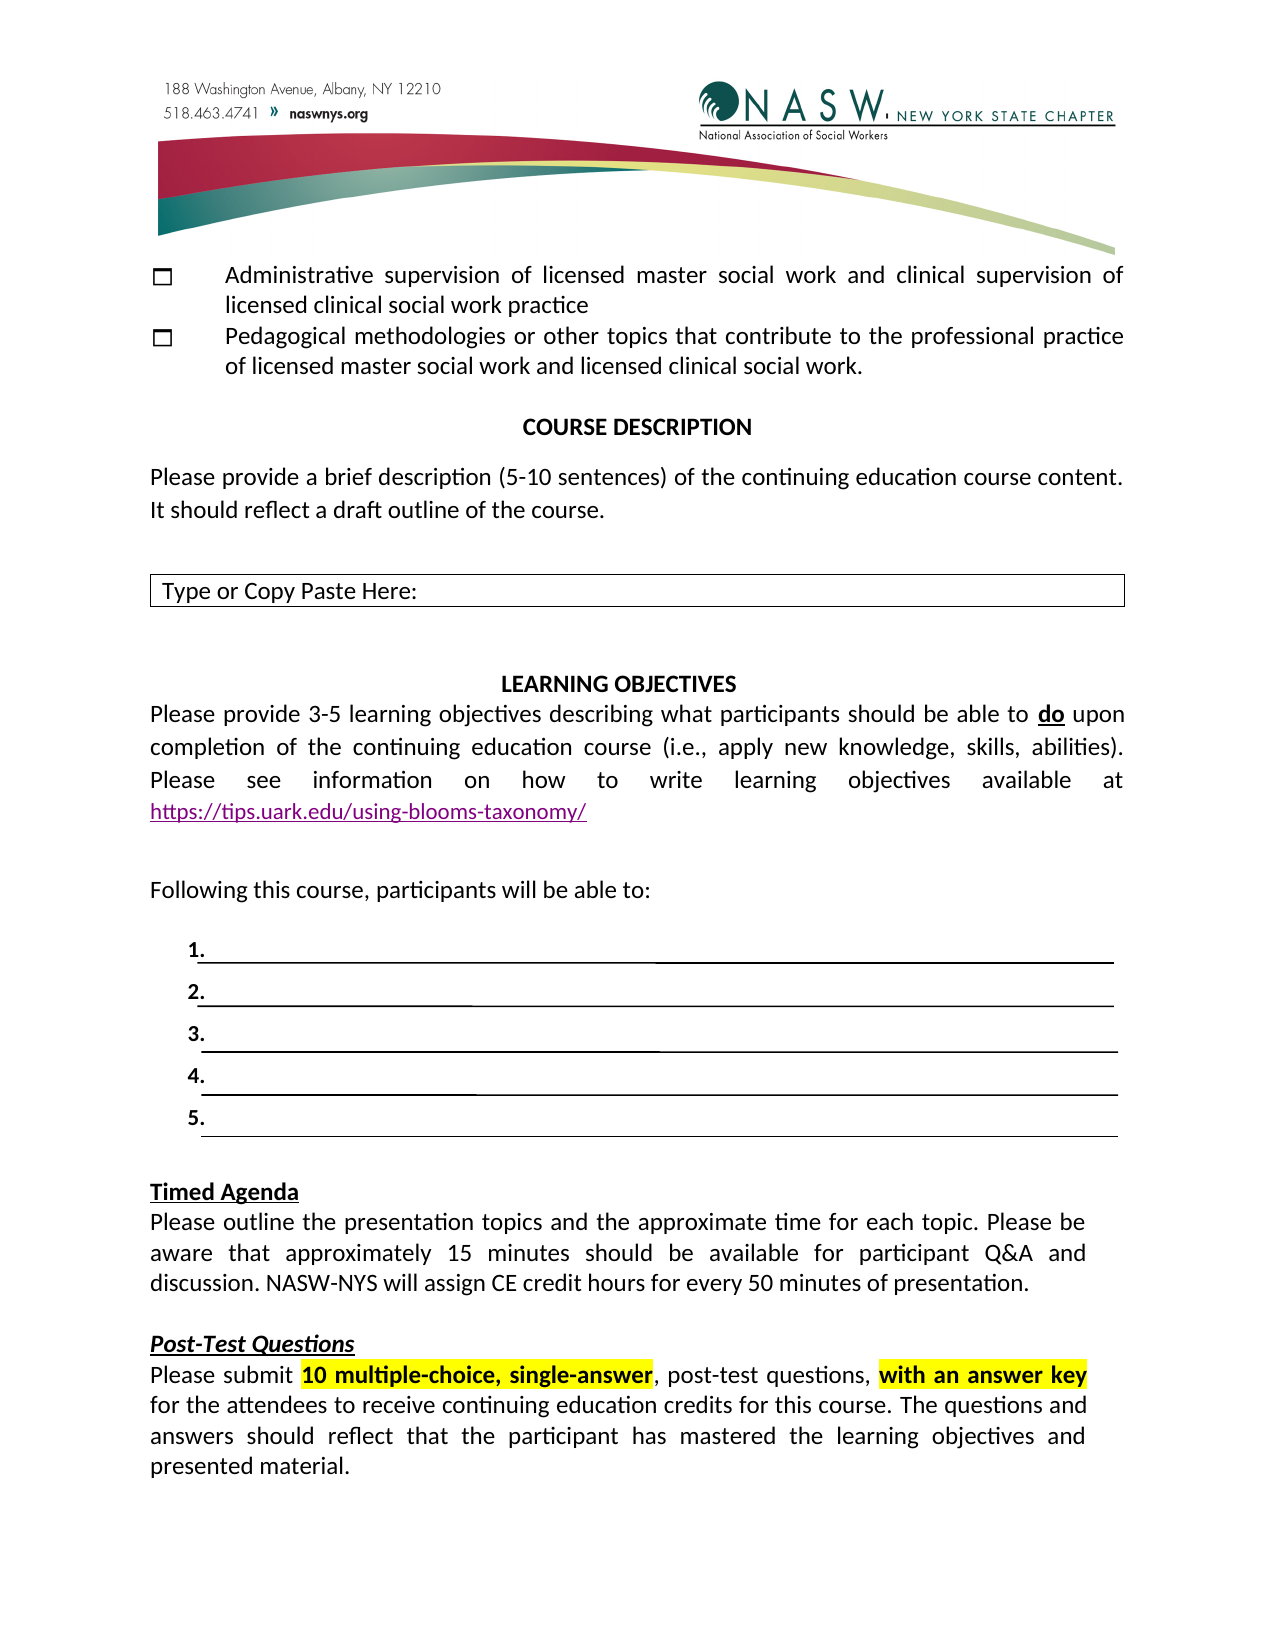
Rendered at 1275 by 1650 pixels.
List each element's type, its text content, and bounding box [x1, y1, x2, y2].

text COURSE DESCRIPTION [150, 411, 1125, 442]
text Please submit 10 multiple-choice, single-answer, post-test questions, with an answer key for the attendees to receive continuing education credits for this course. The questions and answers should reflect that the participant has mastered the learning objectives and presented material. [150, 1359, 1087, 1481]
table_header Type or Copy Paste Here: [151, 575, 1124, 606]
picture [150, 75, 1125, 259]
text Pedagogical methodologies or other topics that contribute to the professional practice of licensed master social work and licensed clinical social work. [150, 320, 1125, 381]
text LEARNING OBJECTIVES [150, 668, 1087, 698]
text Post-Test Questions [150, 1328, 1087, 1359]
text Please provide a brief description (5-10 sentences) of the continuing education course content. It should reflect a draft outline of the course. [150, 461, 1125, 524]
text Timed Agenda [150, 1176, 1087, 1206]
text Following this course, participants will be able to: [150, 874, 1087, 905]
text Please outline the presentation topics and the approximate time for each topic. Please be aware that approximately 15 minutes should be available for participant Q&A and discussion. NASW-NYS will assign CE credit hours for every 50 minutes of presentation. [150, 1206, 1087, 1298]
text Administrative supervision of licensed master social work and clinical supervision of licensed clinical social work practice [150, 259, 1125, 320]
text Please provide 3-5 learning objectives describing what participants should be able to do upon completion of the continuing education course (i.e., apply new knowledge, skills, abilities). Please see information on how to write learning objectives available at https://tips.uark.edu/using-blooms-taxonomy/ [150, 698, 1125, 825]
